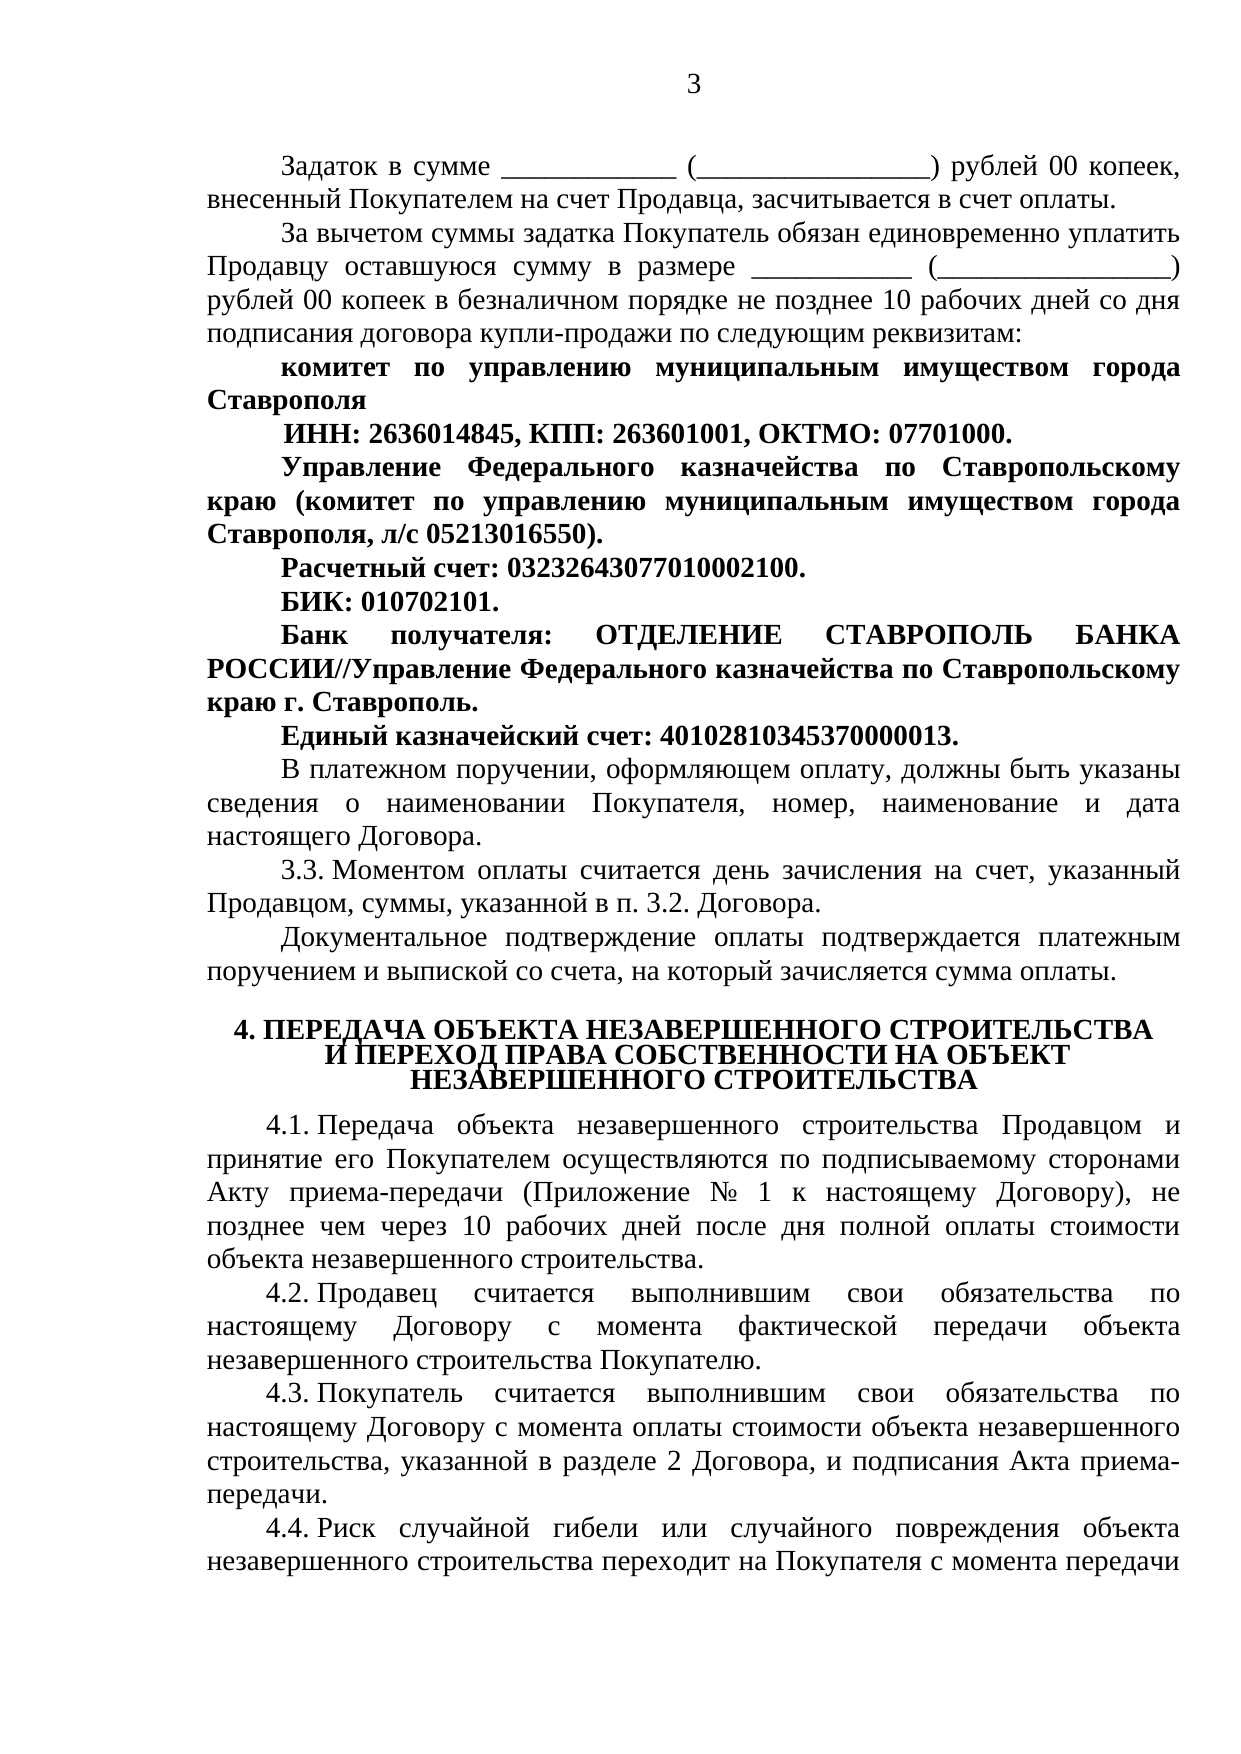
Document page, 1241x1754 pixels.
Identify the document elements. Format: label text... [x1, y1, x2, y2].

text Документальное подтверждение оплаты подтверждается платежным поручением и выпиской со счета, на который зачисляется сумма оплаты. [207, 919, 1181, 986]
text комитет по управлению муниципальным имуществом города Ставрополя [207, 349, 1181, 416]
text ИНН: 2636014845, КПП: 263601001, ОКТМО: 07701000. [207, 416, 1181, 449]
text 4. ПЕРЕДАЧА ОБЪЕКТА НЕЗАВЕРШЕННОГО СТРОИТЕЛЬСТВА [207, 1020, 349, 1045]
text В платежном поручении, оформляющем оплату, должны быть указаны сведения о наименовании Покупателя, номер, наименование и дата настоящего Договора. [207, 751, 1181, 852]
text Задаток в сумме ____________ (________________) рублей 00 копеек, внесенный Покупателем на счет Продавца, засчитывается в счет оплаты. [207, 148, 1181, 215]
text 4.1. Передача объекта незавершенного строительства Продавцом и принятие его Покупателем осуществляются по подписываемому сторонами Акту приема-передачи (Приложение № 1 к настоящему Договору), не позднее чем через 10 рабочих дней после дня полной оплаты стоимости объекта незавершенного строительства. [207, 1107, 1181, 1275]
text Единый казначейский счет: 40102810345370000013. [207, 718, 1181, 751]
text 4.3. Покупатель считается выполнившим свои обязательства по настоящему Договору с момента оплаты стоимости объекта незавершенного строительства, указанной в разделе 2 Договора, и подписания Акта приема-передачи. [207, 1376, 1181, 1510]
text БИК: 010702101. [207, 584, 1181, 617]
text 4. ПЕРЕДАЧА ОБЪЕКТА НЕЗАВЕРШЕННОГО СТРОИТЕЛЬСТВА [361, 1020, 1181, 1045]
text Банк получателя: ОТДЕЛЕНИЕ СТАВРОПОЛЬ БАНКА РОССИИ//Управление Федерального казначейства по Ставропольскому краю г. Ставрополь. [207, 617, 1181, 718]
text И ПЕРЕХОД ПРАВА СОБСТВЕННОСТИ НА ОБЪЕКТ НЕЗАВЕРШЕННОГО СТРОИТЕЛЬСТВА [207, 1045, 1181, 1095]
text За вычетом суммы задатка Покупатель обязан единовременно уплатить Продавцу оставшуюся сумму в размере ___________ (________________) рублей 00 копеек в безналичном порядке не позднее 10 рабочих дней со дня подписания договора купли-продажи по следующим реквизитам: [207, 215, 1181, 349]
text Расчетный счет: 03232643077010002100. [207, 550, 1181, 584]
text 3.3. Моментом оплаты считается день зачисления на счет, указанный Продавцом, суммы, указанной в п. 3.2. Договора. [207, 852, 1181, 919]
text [207, 1510, 1181, 1577]
text 4.2. Продавец считается выполнившим свои обязательства по настоящему Договору с момента фактической передачи объекта незавершенного строительства Покупателю. [207, 1275, 1181, 1376]
text Управление Федерального казначейства по Ставропольскому краю (комитет по управлению муниципальным имуществом города Ставрополя, л/с 05213016550). [207, 449, 1181, 550]
